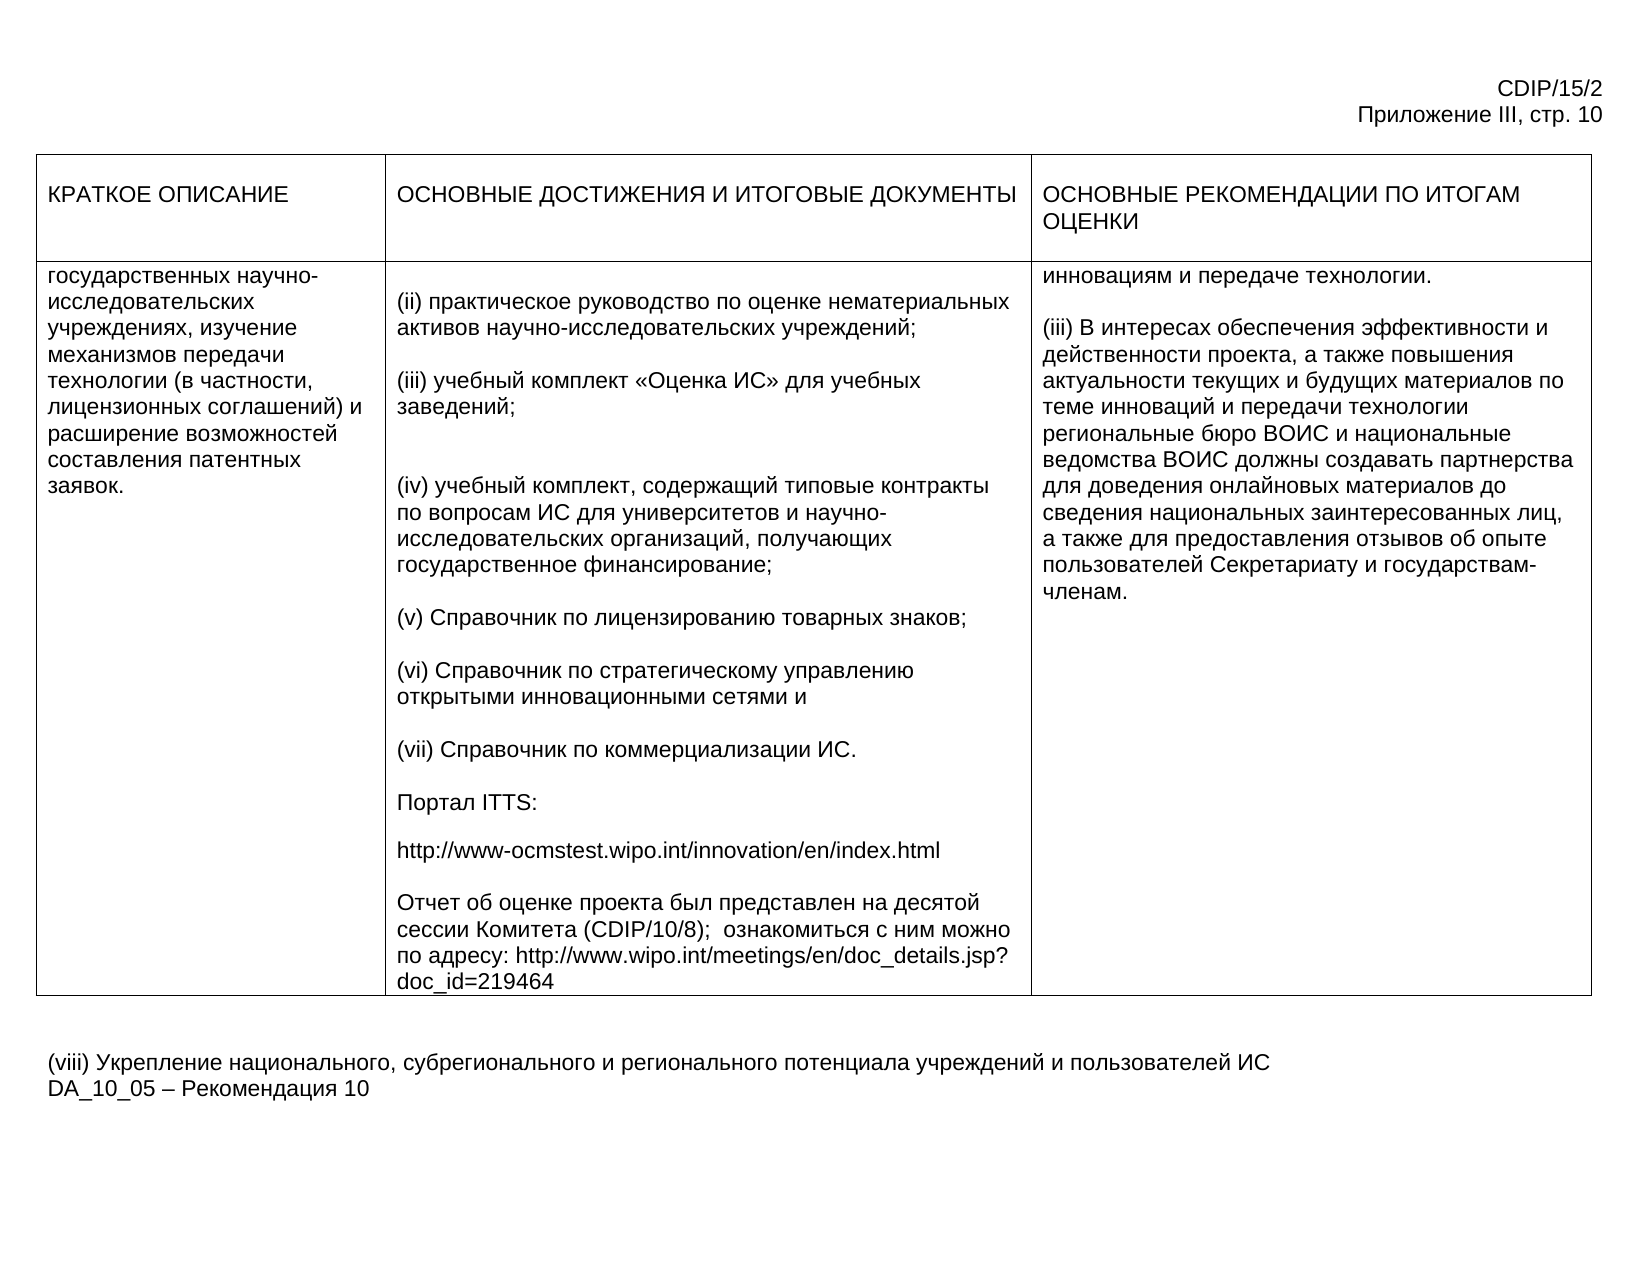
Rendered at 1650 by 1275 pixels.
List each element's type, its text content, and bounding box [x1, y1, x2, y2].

table_header ОСНОВНЫЕ ДОСТИЖЕНИЯ И ИТОГОВЫЕ ДОКУМЕНТЫ [386, 155, 1031, 261]
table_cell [386, 262, 1031, 995]
text (viii) Укрепление национального, субрегионального и регионального потенциала учреждений и пользователей ИС [47, 1048, 1603, 1075]
table_header КРАТКОЕ ОПИСАНИЕ [37, 155, 385, 261]
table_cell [37, 262, 385, 995]
table_header ОСНОВНЫЕ РЕКОМЕНДАЦИИ ПО ИТОГАМ ОЦЕНКИ [1032, 155, 1591, 261]
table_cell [1032, 262, 1591, 995]
text DA_10_05 – Рекомендация 10 [47, 1075, 1603, 1101]
